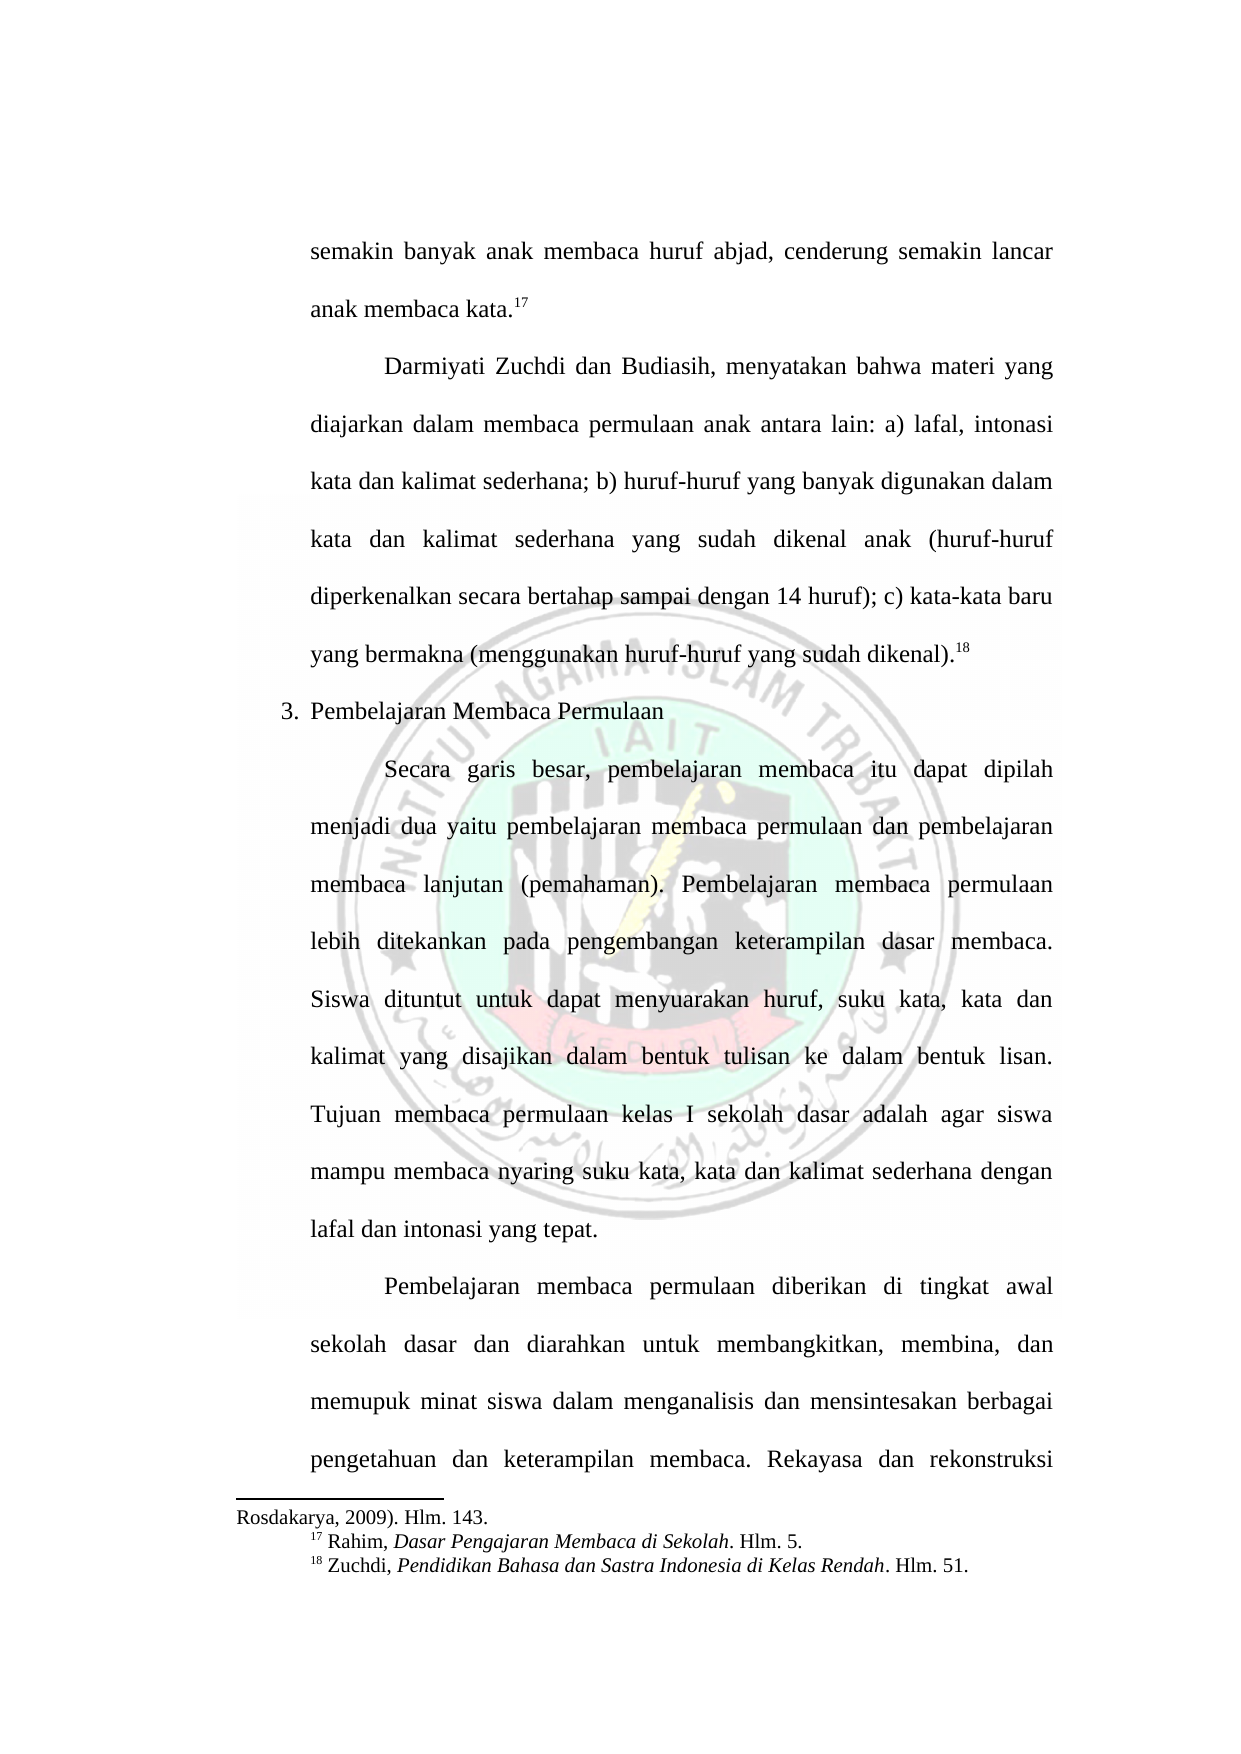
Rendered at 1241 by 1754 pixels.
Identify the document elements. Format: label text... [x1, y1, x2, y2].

text Darmiyati Zuchdi dan Budiasih, menyatakan bahwa materi yang diajarkan dalam membaca permulaan anak antara lain: a) lafal, intonasi kata dan kalimat sederhana; b) huruf-huruf yang banyak digunakan dalam kata dan kalimat sederhana yang sudah dikenal anak (huruf-huruf diperkenalkan secara bertahap sampai dengan 14 huruf); c) kata-kata baru yang bermakna (menggunakan huruf-huruf yang sudah dikenal). [310, 351, 1054, 667]
text Secara garis besar, pembelajaran membaca itu dapat dipilah menjadi dua yaitu pembelajaran membaca permulaan dan pembelajaran membaca lanjutan (pemahaman). Pembelajaran membaca permulaan lebih ditekankan pada pengembangan keterampilan dasar membaca. Siswa dituntut untuk dapat menyuarakan huruf, suku kata, kata dan kalimat yang disajikan dalam bentuk tulisan ke dalam bentuk lisan. Tujuan membaca permulaan kelas I sekolah dasar adalah agar siswa mampu membaca nyaring suku kata, kata dan kalimat sederhana dengan lafal dan intonasi yang tepat. [310, 754, 1054, 1242]
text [310, 236, 1054, 322]
list Pembelajaran Membaca Permulaan [281, 696, 1054, 725]
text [310, 1271, 1054, 1472]
